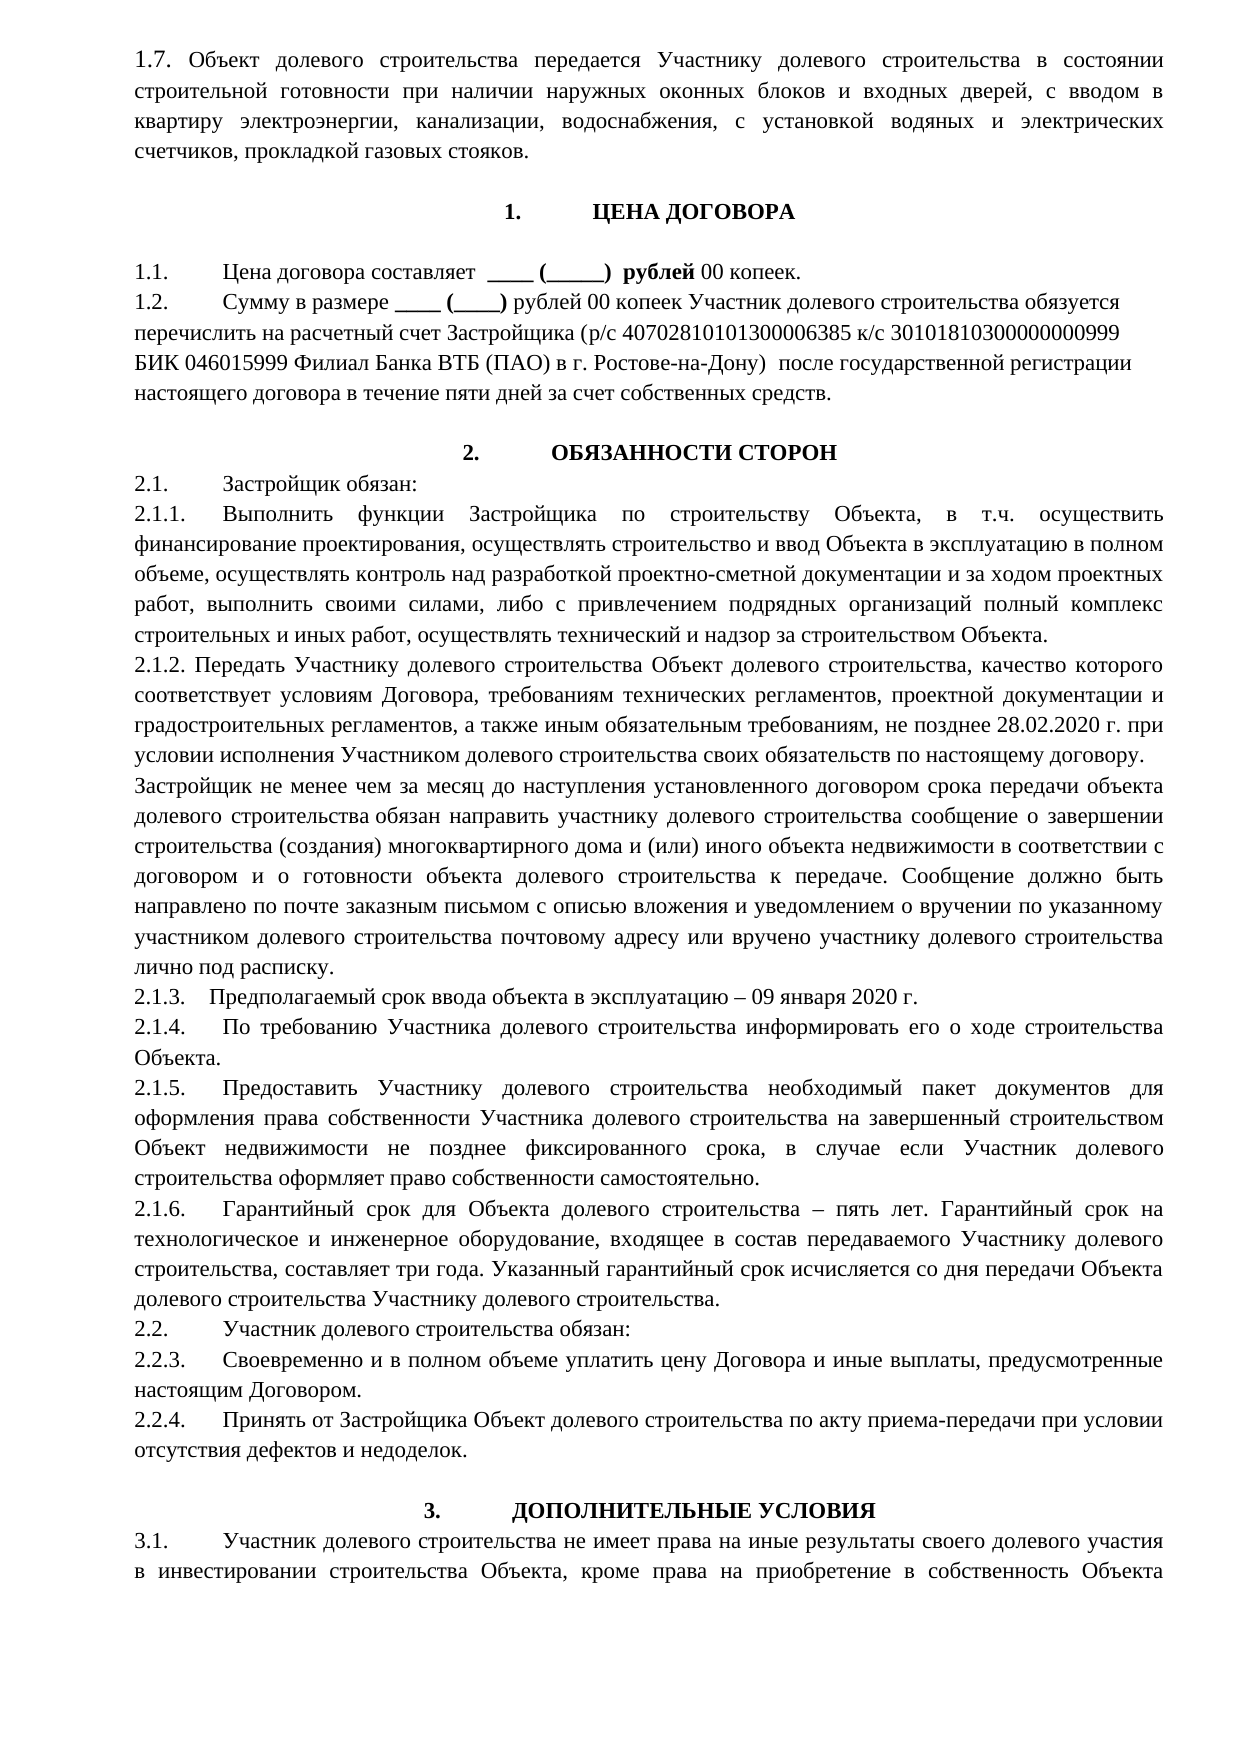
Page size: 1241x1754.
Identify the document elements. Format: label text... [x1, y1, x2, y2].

list Сумму в размере ____ (____) рублей 00 копеек Участник долевого строительства обязуется перечислить на расчетный счет Застройщика (р/с 40702810101300006385 к/с 30101810300000000999 БИК 046015999 Филиал Банка ВТБ (ПАО) в г. Ростове-на-Дону) после государственной регистрации настоящего договора в течение пяти дней за счет собственных средств. [134, 288, 1165, 405]
list Своевременно и в полном объеме уплатить цену Договора и иные выплаты, предусмотренные настоящим Договором. [134, 1346, 1165, 1402]
list По требованию Участника долевого строительства информировать его о ходе строительства Объекта. [134, 1013, 1165, 1070]
list ДОПОЛНИТЕЛЬНЫЕ УСЛОВИЯ [134, 1497, 1165, 1523]
list Застройщик не менее чем за месяц до наступления установленного договором срока передачи объекта долевого строительства обязан направить участнику долевого строительства сообщение о завершении строительства (создания) многоквартирного дома и (или) иного объекта недвижимости в соответствии с договором и о готовности объекта долевого строительства к передаче. Сообщение должно быть направлено по почте заказным письмом с описью вложения и уведомлением о вручении по указанному участником долевого строительства почтовому адресу или вручено участнику долевого строительства лично под расписку. [134, 798, 1165, 979]
list ЦЕНА ДОГОВОРА [134, 198, 1165, 224]
list 2.1.2. Передать Участнику долевого строительства Объект долевого строительства, качество которого соответствует условиям Договора, требованиям технических регламентов, проектной документации и градостроительных регламентов, а также иным обязательным требованиям, не позднее 28.02.2020 г. при условии исполнения Участником долевого строительства своих обязательств по настоящему договору. [134, 651, 1165, 768]
list Предполагаемый срок ввода объекта в эксплуатацию – 09 января 2020 г. [134, 983, 1165, 1009]
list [134, 1527, 1165, 1583]
list 1.7. Объект долевого строительства передается Участнику долевого строительства в состоянии строительной готовности при наличии наружных оконных блоков и входных дверей, с вводом в квартиру электроэнергии, канализации, водоснабжения, с установкой водяных и электрических счетчиков, прокладкой газовых стояков. [134, 44, 1165, 164]
list Цена договора составляет ____ (_____) рублей 00 копеек. [134, 258, 1165, 284]
list Участник долевого строительства обязан: [134, 1316, 1165, 1342]
list Гарантийный срок для Объекта долевого строительства – пять лет. Гарантийный срок на технологическое и инженерное оборудование, входящее в состав передаваемого Участнику долевого строительства, составляет три года. Указанный гарантийный срок исчисляется со дня передачи Объекта долевого строительства Участнику долевого строительства. [134, 1195, 1165, 1312]
list Принять от Застройщика Объект долевого строительства по акту приема-передачи при условии отсутствия дефектов и недоделок. [134, 1406, 1165, 1463]
list ОБЯЗАННОСТИ СТОРОН [134, 439, 1165, 466]
list Предоставить Участнику долевого строительства необходимый пакет документов для оформления права собственности Участника долевого строительства на завершенный строительством Объект недвижимости не позднее фиксированного срока, в случае если Участник долевого строительства оформляет право собственности самостоятельно. [134, 1074, 1165, 1191]
list Выполнить функции Застройщика по строительству Объекта, в т.ч. осуществить финансирование проектирования, осуществлять строительство и ввод Объекта в эксплуатацию в полном объеме, осуществлять контроль над разработкой проектно-сметной документации и за ходом проектных работ, выполнить своими силами, либо с привлечением подрядных организаций полный комплекс строительных и иных работ, осуществлять технический и надзор за строительством Объекта. [134, 500, 1165, 647]
list Застройщик обязан: [134, 470, 1165, 496]
